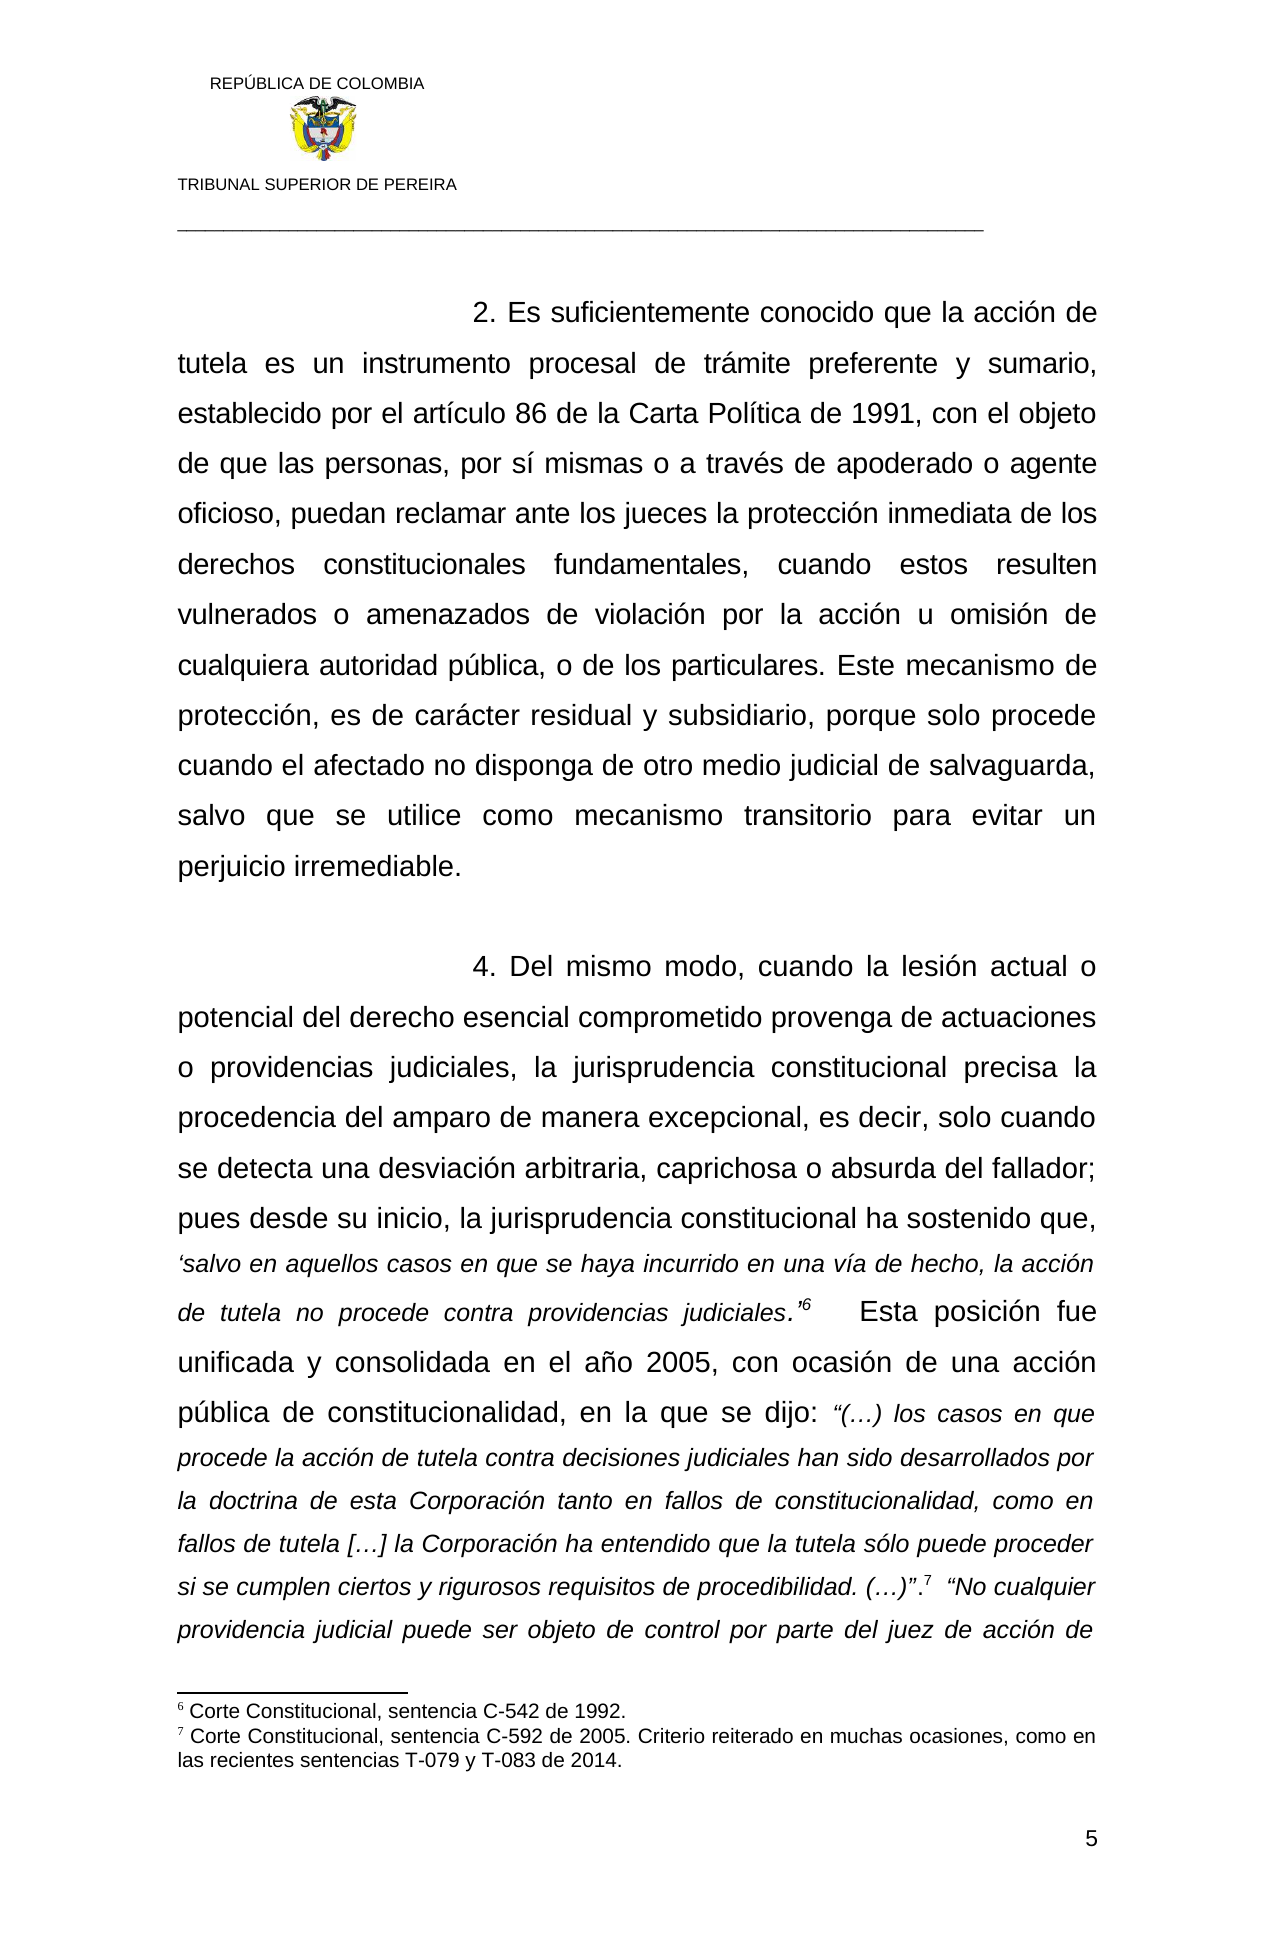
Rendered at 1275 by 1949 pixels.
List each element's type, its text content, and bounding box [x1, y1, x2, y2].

text 2. Es suficientemente conocido que la acción de tutela es un instrumento procesal de trámite preferente y sumario, establecido por el artículo 86 de la Carta Política de 1991, con el objeto de que las personas, por sí mismas o a través de apoderado o agente oficioso, puedan reclamar ante los jueces la protección inmediata de los derechos constitucionales fundamentales, cuando estos resulten vulnerados o amenazados de violación por la acción u omisión de cualquiera autoridad pública, o de los particulares. Este mecanismo de protección, es de carácter residual y subsidiario, porque solo procede cuando el afectado no disponga de otro medio judicial de salvaguarda, salvo que se utilice como mecanismo transitorio para evitar un perjuicio irremediable. [177, 295, 1098, 882]
picture [289, 96, 357, 161]
